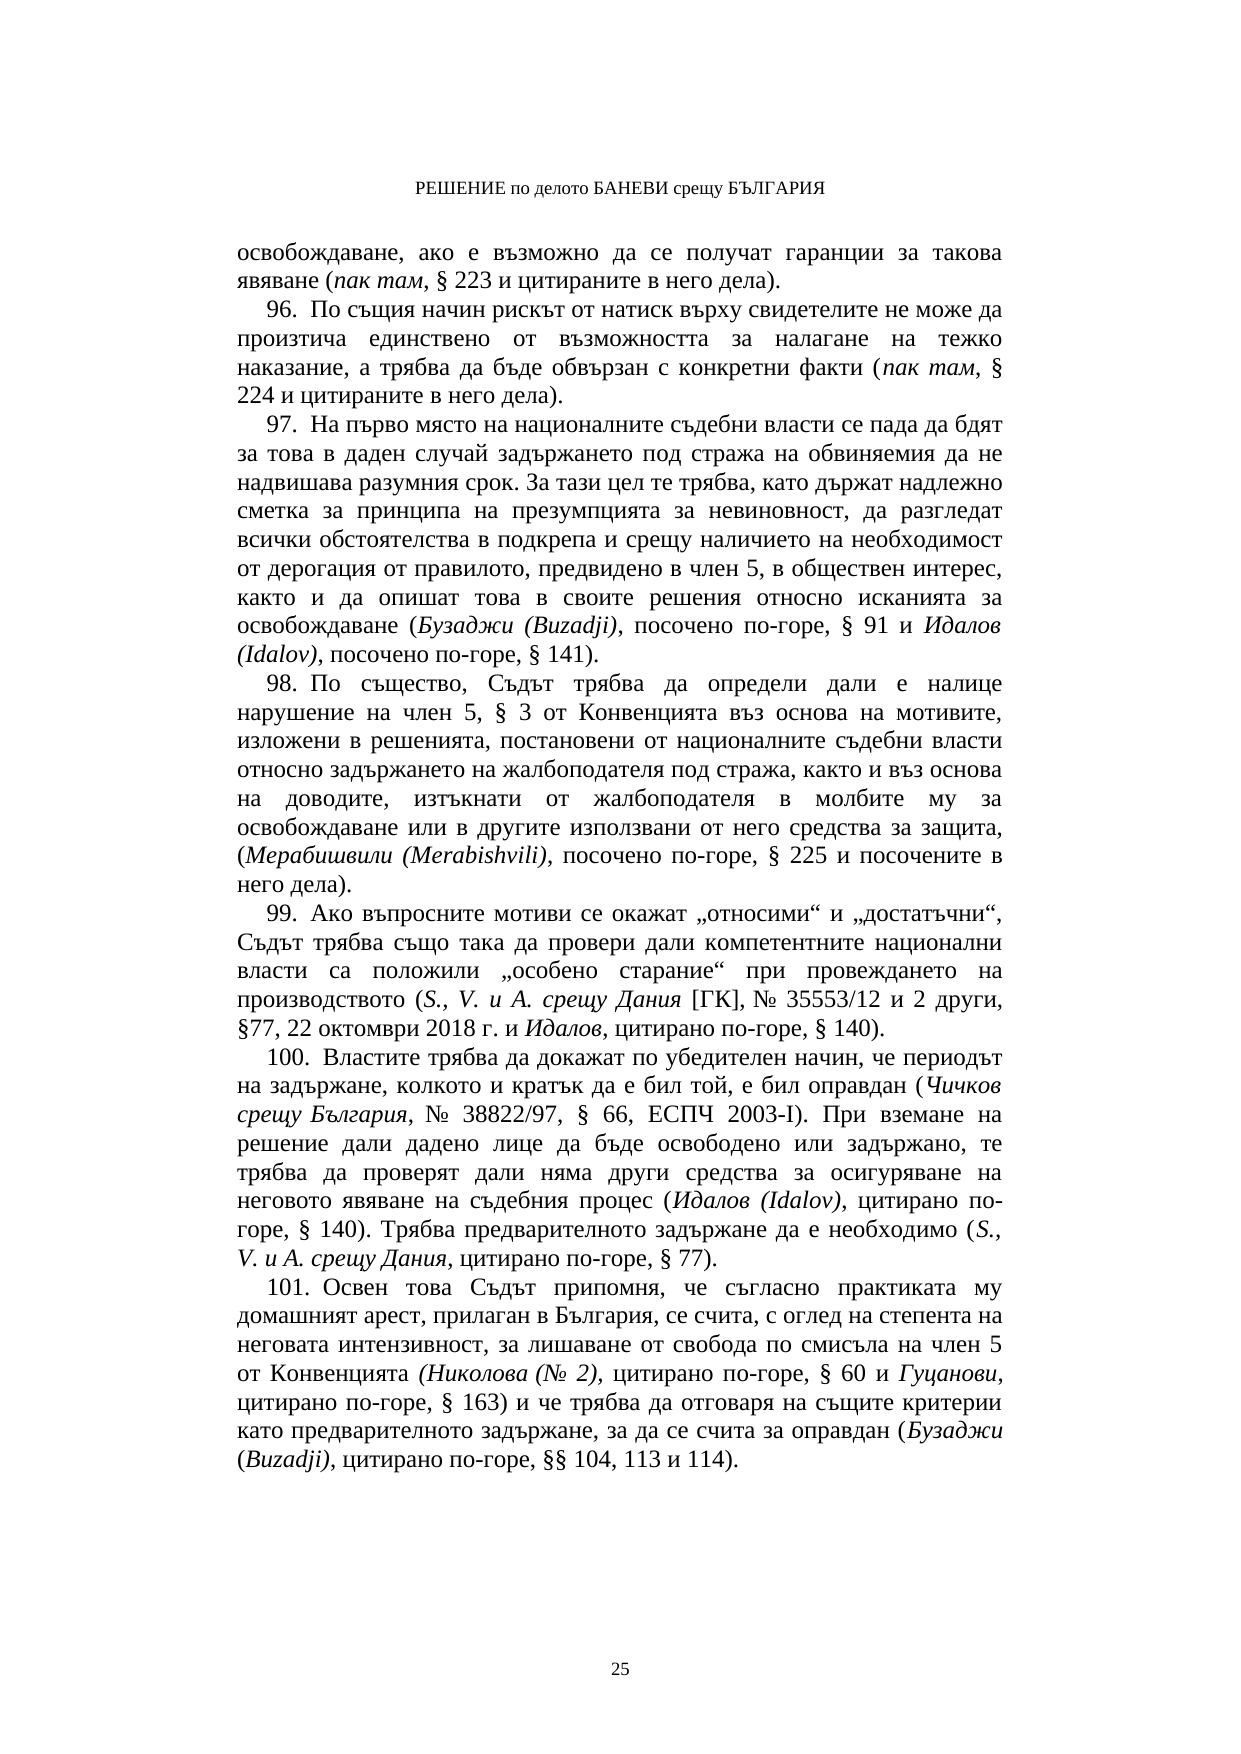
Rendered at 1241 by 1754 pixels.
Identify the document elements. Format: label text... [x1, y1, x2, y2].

text 99. Ако въпросните мотиви се окажат „относими“ и „достатъчни“, Съдът трябва също така да провери дали компетентните национални власти са положили „особено старание“ при провеждането на производството (S., V. и A. срещу Дания [ГК], № 35553/12 и 2 други, §77, 22 октомври 2018 г. и Идалов, цитирано по-горе, § 140). [237, 898, 1003, 1042]
text 97. На първо място на националните съдебни власти се пада да бдят за това в даден случай задържането под стража на обвиняемия да не надвишава разумния срок. За тази цел те трябва, като държат надлежно сметка за принципа на презумпцията за невиновност, да разгледат всички обстоятелства в подкрепа и срещу наличието на необходимост от дерогация от правилото, предвидено в член 5, в обществен интерес, както и да опишат това в своите решения относно исканията за освобождаване (Бузаджи (Buzadji), посочено по-горе, § 91 и Идалов (Idalov), посочено по-горе, § 141). [237, 409, 1003, 668]
text 98. По същество, Съдът трябва да определи дали е налице нарушение на член 5, § 3 от Конвенцията въз основа на мотивите, изложени в решенията, постановени от националните съдебни власти относно задържането на жалбоподателя под стража, както и въз основа на доводите, изтъкнати от жалбоподателя в молбите му за освобождаване или в другите използвани от него средства за защита, (Мерабишвили (Merabishvili), посочено по-горе, § 225 и посочените в него дела). [237, 668, 1003, 898]
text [237, 237, 1003, 294]
text 96. По същия начин рискът от натиск върху свидетелите не може да произтича единствено от възможността за налагане на тежко наказание, а трябва да бъде обвързан с конкретни факти (пак там, § 224 и цитираните в него дела). [237, 294, 1003, 409]
text 101. Освен това Съдът припомня, че съгласно практиката му домашният арест, прилаган в България, се счита, с оглед на степента на неговата интензивност, за лишаване от свобода по смисъла на член 5 от Конвенцията (Николова (№ 2), цитирано по-горе, § 60 и Гуцанови, цитирано по-горе, § 163) и че трябва да отговаря на същите критерии като предварителното задържане, за да се счита за оправдан (Бузаджи (Buzadji), цитирано по-горе, §§ 104, 113 и 114). [237, 1272, 1003, 1473]
text 100. Властите трябва да докажат по убедителен начин, че периодът на задържане, колкото и кратък да е бил той, е бил оправдан (Чичков срещу България, № 38822/97, § 66, ЕСПЧ 2003-I). При вземане на решение дали дадено лице да бъде освободено или задържано, те трябва да проверят дали няма други средства за осигуряване на неговото явяване на съдебния процес (Идалов (Idalov), цитирано по-горе, § 140). Трябва предварителното задържане да е необходимо (S., V. и A. срещу Дания, цитирано по-горе, § 77). [237, 1042, 1003, 1272]
